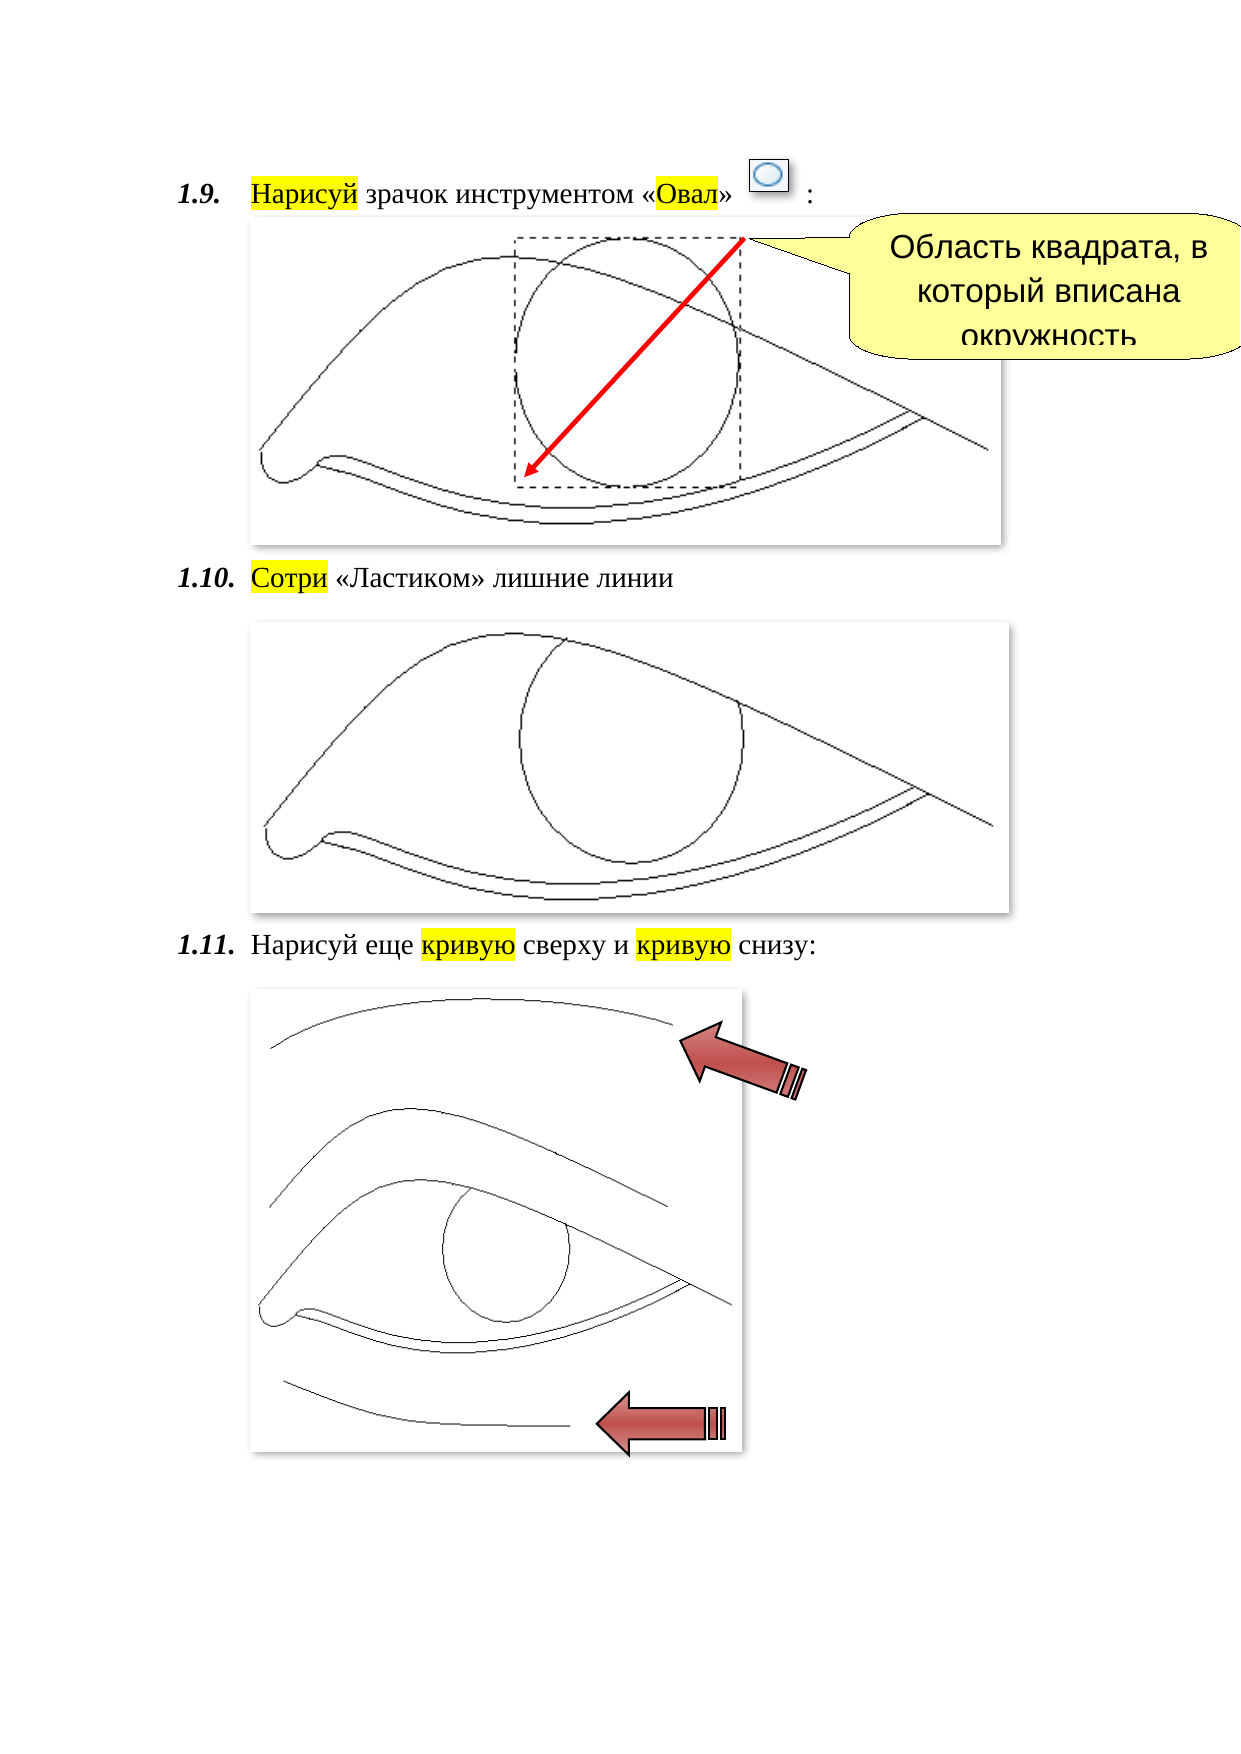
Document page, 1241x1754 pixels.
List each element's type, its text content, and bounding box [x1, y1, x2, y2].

text 1.10. Сотри «Ластиком» лишние линии [177, 560, 251, 593]
text 1.10. Сотри «Ластиком» лишние линии [328, 560, 1152, 593]
text 1.11. Нарисуй еще кривую сверху и кривую снизу: [177, 927, 1152, 961]
picture [250, 217, 1001, 545]
picture [250, 622, 1009, 913]
picture [750, 160, 788, 191]
text 1.9. Нарисуй зрачок инструментом «Овал» : [177, 157, 1152, 210]
picture [250, 989, 742, 1452]
